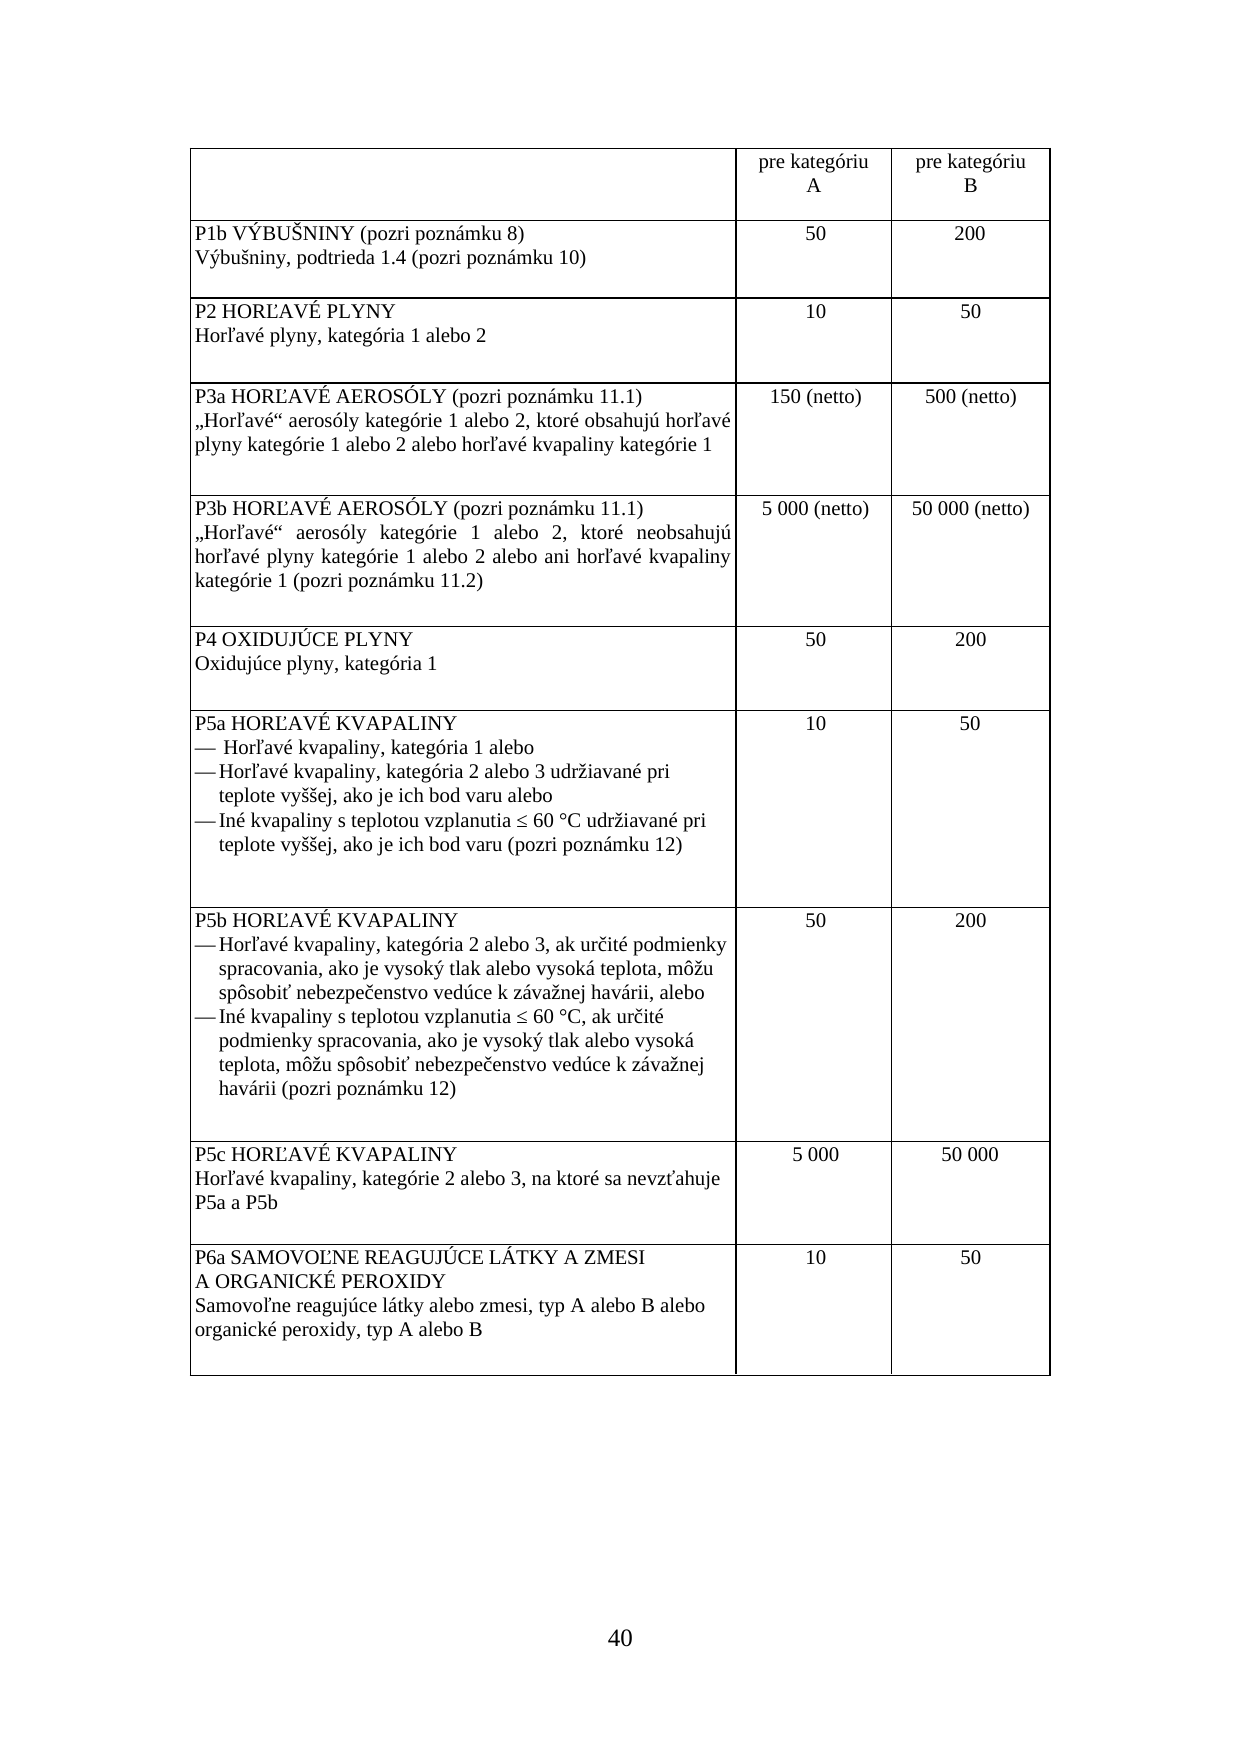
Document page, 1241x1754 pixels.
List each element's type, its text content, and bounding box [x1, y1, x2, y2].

table_cell 50 [892, 1245, 1049, 1374]
table_cell P4 OXIDUJÚCE PLYNY Oxidujúce plyny, kategória 1 [191, 627, 735, 710]
table_cell P5b HORĽAVÉ KVAPALINY — Horľavé kvapaliny, kategória 2 alebo 3, ak určité podmienky spracovania, ako je vysoký tlak alebo vysoká teplota, môžu spôsobiť nebezpečenstvo vedúce k závažnej havárii, alebo — Iné kvapaliny s teplotou vzplanutia ≤ 60 °C, ak určité podmienky spracovania, ako je vysoký tlak alebo vysoká teplota, môžu spôsobiť nebezpečenstvo vedúce k závažnej havárii (pozri poznámku 12) [191, 908, 735, 1141]
table_cell 150 (netto) [737, 384, 891, 494]
table_cell 200 [892, 908, 1049, 1141]
table_cell 50 [737, 908, 891, 1141]
table_cell P1b VÝBUŠNINY (pozri poznámku 8) Výbušniny, podtrieda 1.4 (pozri poznámku 10) [191, 221, 735, 297]
table_cell 5 000 (netto) [737, 496, 891, 626]
table_cell 200 [892, 221, 1049, 297]
table_cell P5a HORĽAVÉ KVAPALINY — Horľavé kvapaliny, kategória 1 alebo — Horľavé kvapaliny, kategória 2 alebo 3 udržiavané pri teplote vyššej, ako je ich bod varu alebo — Iné kvapaliny s teplotou vzplanutia ≤ 60 °C udržiavané pri teplote vyššej, ako je ich bod varu (pozri poznámku 12) [191, 711, 735, 906]
table_cell 10 [737, 299, 891, 382]
table_cell 500 (netto) [892, 384, 1049, 494]
table_cell 50 [737, 627, 891, 710]
table_cell 50 [737, 221, 891, 297]
table_cell P6a SAMOVOĽNE REAGUJÚCE LÁTKY A ZMESI A ORGANICKÉ PEROXIDY Samovoľne reagujúce látky alebo zmesi, typ A alebo B alebo organické peroxidy, typ A alebo B [191, 1245, 735, 1374]
table_cell pre kategóriu B [892, 149, 1049, 219]
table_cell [191, 149, 735, 219]
table_cell P3a HORĽAVÉ AEROSÓLY (pozri poznámku 11.1) „Horľavé“ aerosóly kategórie 1 alebo 2, ktoré obsahujú horľavé plyny kategórie 1 alebo 2 alebo horľavé kvapaliny kategórie 1 [191, 384, 735, 494]
table_cell pre kategóriu A [737, 149, 891, 219]
table_cell 200 [892, 627, 1049, 710]
table_cell 50 000 (netto) [892, 496, 1049, 626]
table_cell P2 HORĽAVÉ PLYNY Horľavé plyny, kategória 1 alebo 2 [191, 299, 735, 382]
table_cell 50 000 [892, 1142, 1049, 1243]
table_cell P3b HORĽAVÉ AEROSÓLY (pozri poznámku 11.1) „Horľavé“ aerosóly kategórie 1 alebo 2, ktoré neobsahujú horľavé plyny kategórie 1 alebo 2 alebo ani horľavé kvapaliny kategórie 1 (pozri poznámku 11.2) [191, 496, 735, 626]
table_cell 5 000 [737, 1142, 891, 1243]
table_cell 50 [892, 711, 1049, 906]
table_cell 10 [737, 711, 891, 906]
table_cell 50 [892, 299, 1049, 382]
table_cell P5c HORĽAVÉ KVAPALINY Horľavé kvapaliny, kategórie 2 alebo 3, na ktoré sa nevzťahuje P5a a P5b [191, 1142, 735, 1243]
table_cell 10 [737, 1245, 891, 1374]
